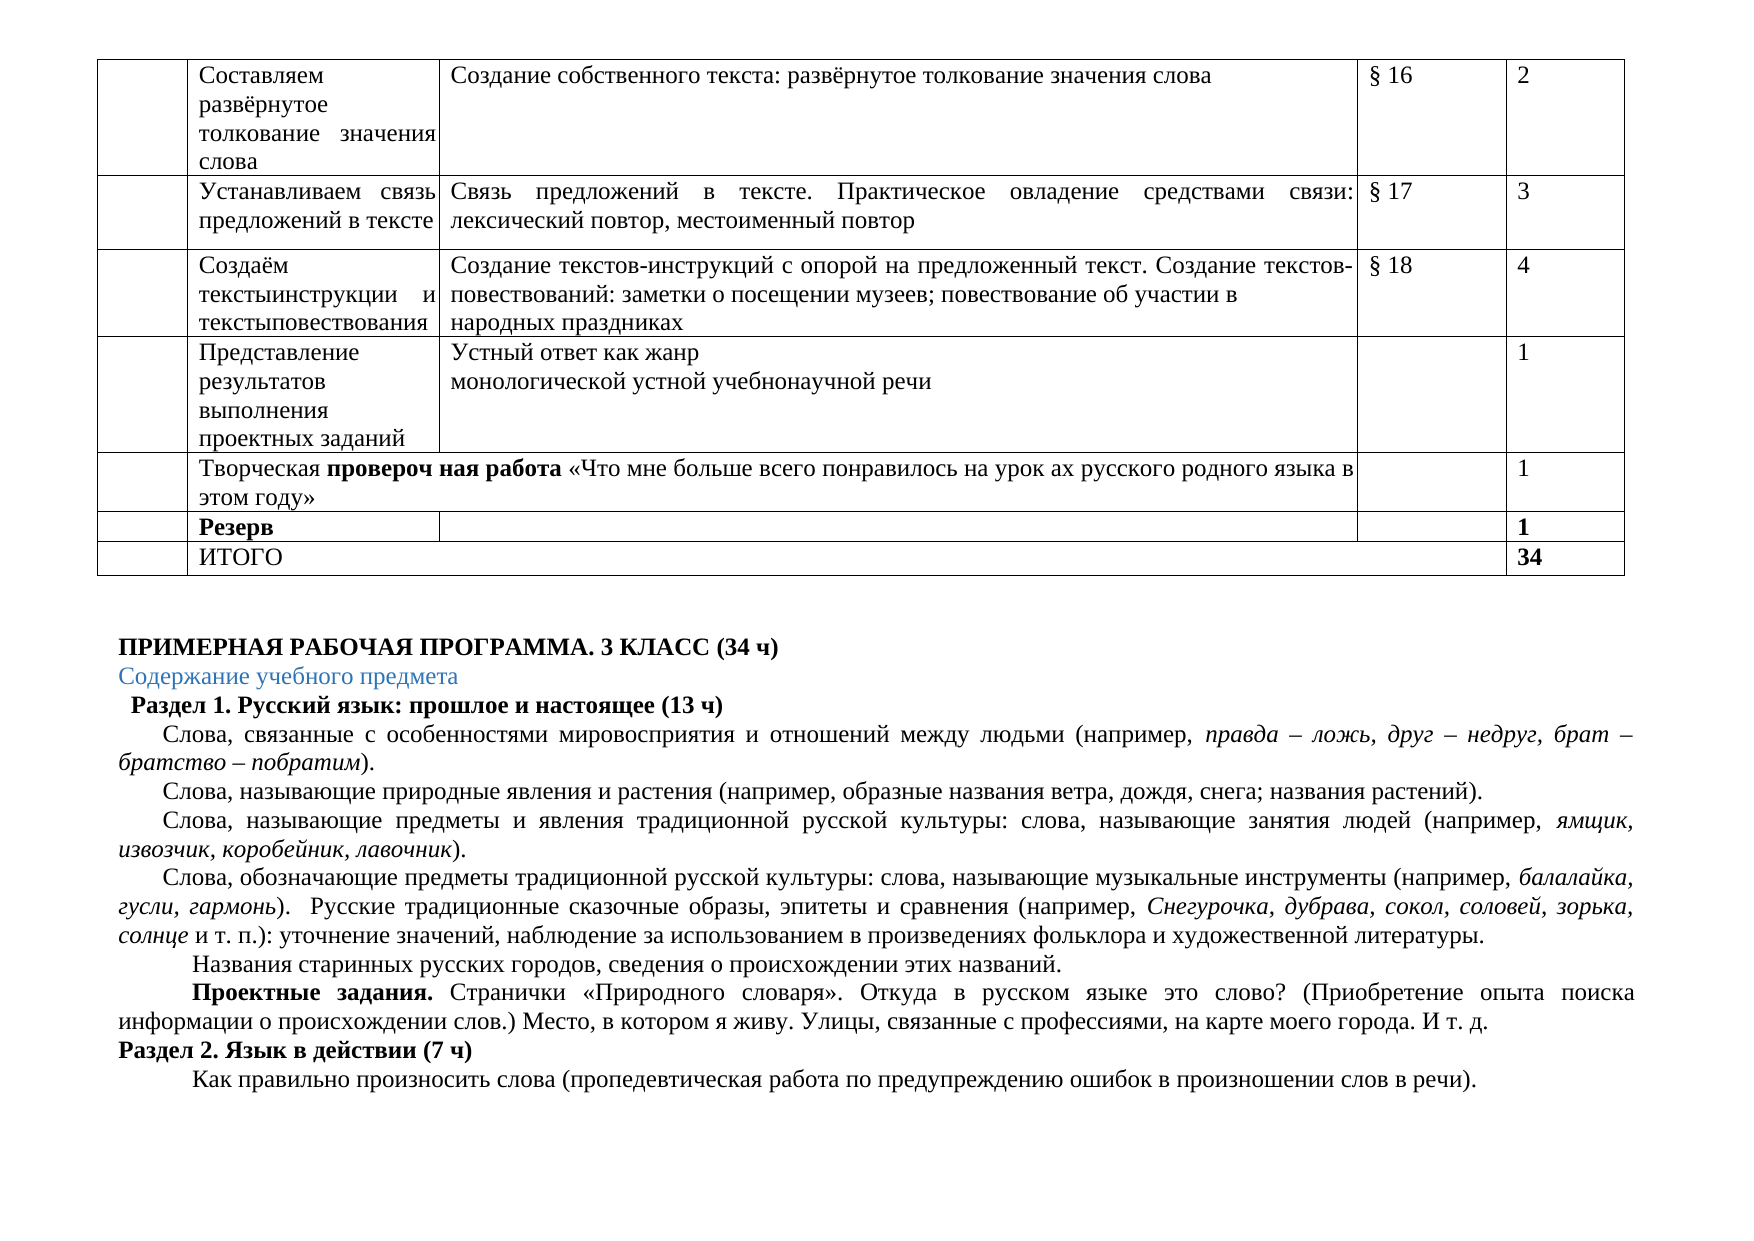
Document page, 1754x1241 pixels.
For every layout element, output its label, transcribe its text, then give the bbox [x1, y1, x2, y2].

table_cell Создание текстов-инструкций с опорой на предложенный текст. Создание текстов-повествований: заметки о посещении музеев; повествование об участии в народных праздниках [440, 250, 1357, 336]
table_cell 2 [1507, 60, 1624, 175]
table_cell Составляем развёрнутое толкование значения слова [188, 60, 439, 175]
table_cell Создаём текстыинструкции и текстыповествования [188, 250, 439, 336]
table_cell [1358, 337, 1506, 452]
text Раздел 2. Язык в действии (7 ч) [118, 1035, 1636, 1064]
table_cell [98, 542, 187, 575]
table_cell 1 [1507, 453, 1624, 511]
table_cell Устанавливаем связь предложений в тексте [188, 176, 439, 249]
table_cell [98, 176, 187, 249]
table_cell [98, 250, 187, 336]
text Раздел 1. Русский язык: прошлое и настоящее (13 ч) [118, 690, 1636, 719]
table_cell [98, 453, 187, 511]
table_cell [440, 512, 1357, 541]
table_cell 34 [1507, 542, 1624, 575]
table_cell 1 [1507, 512, 1624, 541]
text Слова, называющие природные явления и растения (например, образные названия ветра, дождя, снега; названия растений). [118, 776, 1636, 805]
table_cell [1358, 512, 1506, 541]
table_cell [1358, 453, 1506, 511]
table_cell Устный ответ как жанр монологической устной учебнонаучной речи [440, 337, 1357, 452]
table_cell [98, 60, 187, 175]
text Проектные задания. Странички «Природного словаря». Откуда в русском языке это слово? (Приобретение опыта поиска информации о происхождении слов.) Место, в котором я живу. Улицы, связанные с профессиями, на карте моего города. И т. д. [118, 977, 1636, 1035]
table_cell Создание собственного текста: развёрнутое толкование значения слова [440, 60, 1357, 175]
subtitle Содержание учебного предмета [118, 661, 1636, 690]
text Слова, обозначающие предметы традиционной русской культуры: слова, называющие музыкальные инструменты (например, балалайка, гусли, гармонь). Русские традиционные сказочные образы, эпитеты и сравнения (например, Снегурочка, дубрава, сокол, соловей, зорька, солнце и т. п.): уточнение значений, наблюдение за использованием в произведениях фольклора и художественной литературы. [118, 862, 1636, 949]
table_cell Представление результатов выполнения проектных заданий [188, 337, 439, 452]
table_cell [98, 512, 187, 541]
table_cell § 17 [1358, 176, 1506, 249]
text ПРИМЕРНАЯ РАБОЧАЯ ПРОГРАММА. 3 КЛАСС (34 ч) [118, 632, 1636, 661]
text Названия старинных русских городов, сведения о происхождении этих названий. [118, 949, 1636, 977]
table_cell § 16 [1358, 60, 1506, 175]
table_cell 3 [1507, 176, 1624, 249]
table_cell Связь предложений в тексте. Практическое овладение средствами связи: лексический повтор, местоименный повтор [440, 176, 1357, 249]
table_cell ИТОГО [188, 542, 1506, 575]
table_cell [98, 337, 187, 452]
table_cell 1 [1507, 337, 1624, 452]
text Слова, связанные с особенностями мировосприятия и отношений между людьми (например, правда – ложь, друг – недруг, брат – братство – побратим). [118, 719, 1636, 776]
table_cell § 18 [1358, 250, 1506, 336]
table_cell 4 [1507, 250, 1624, 336]
text Слова, называющие предметы и явления традиционной русской культуры: слова, называющие занятия людей (например, ямщик, извозчик, коробейник, лавочник). [118, 805, 1636, 862]
table_cell Творческая провероч ная работа «Что мне больше всего понравилось на урок ах русского родного языка в этом году» [188, 453, 1357, 511]
text Как правильно произносить слова (пропедевтическая работа по предупреждению ошибок в произношении слов в речи). [118, 1064, 1636, 1092]
table_cell Резерв [188, 512, 439, 541]
